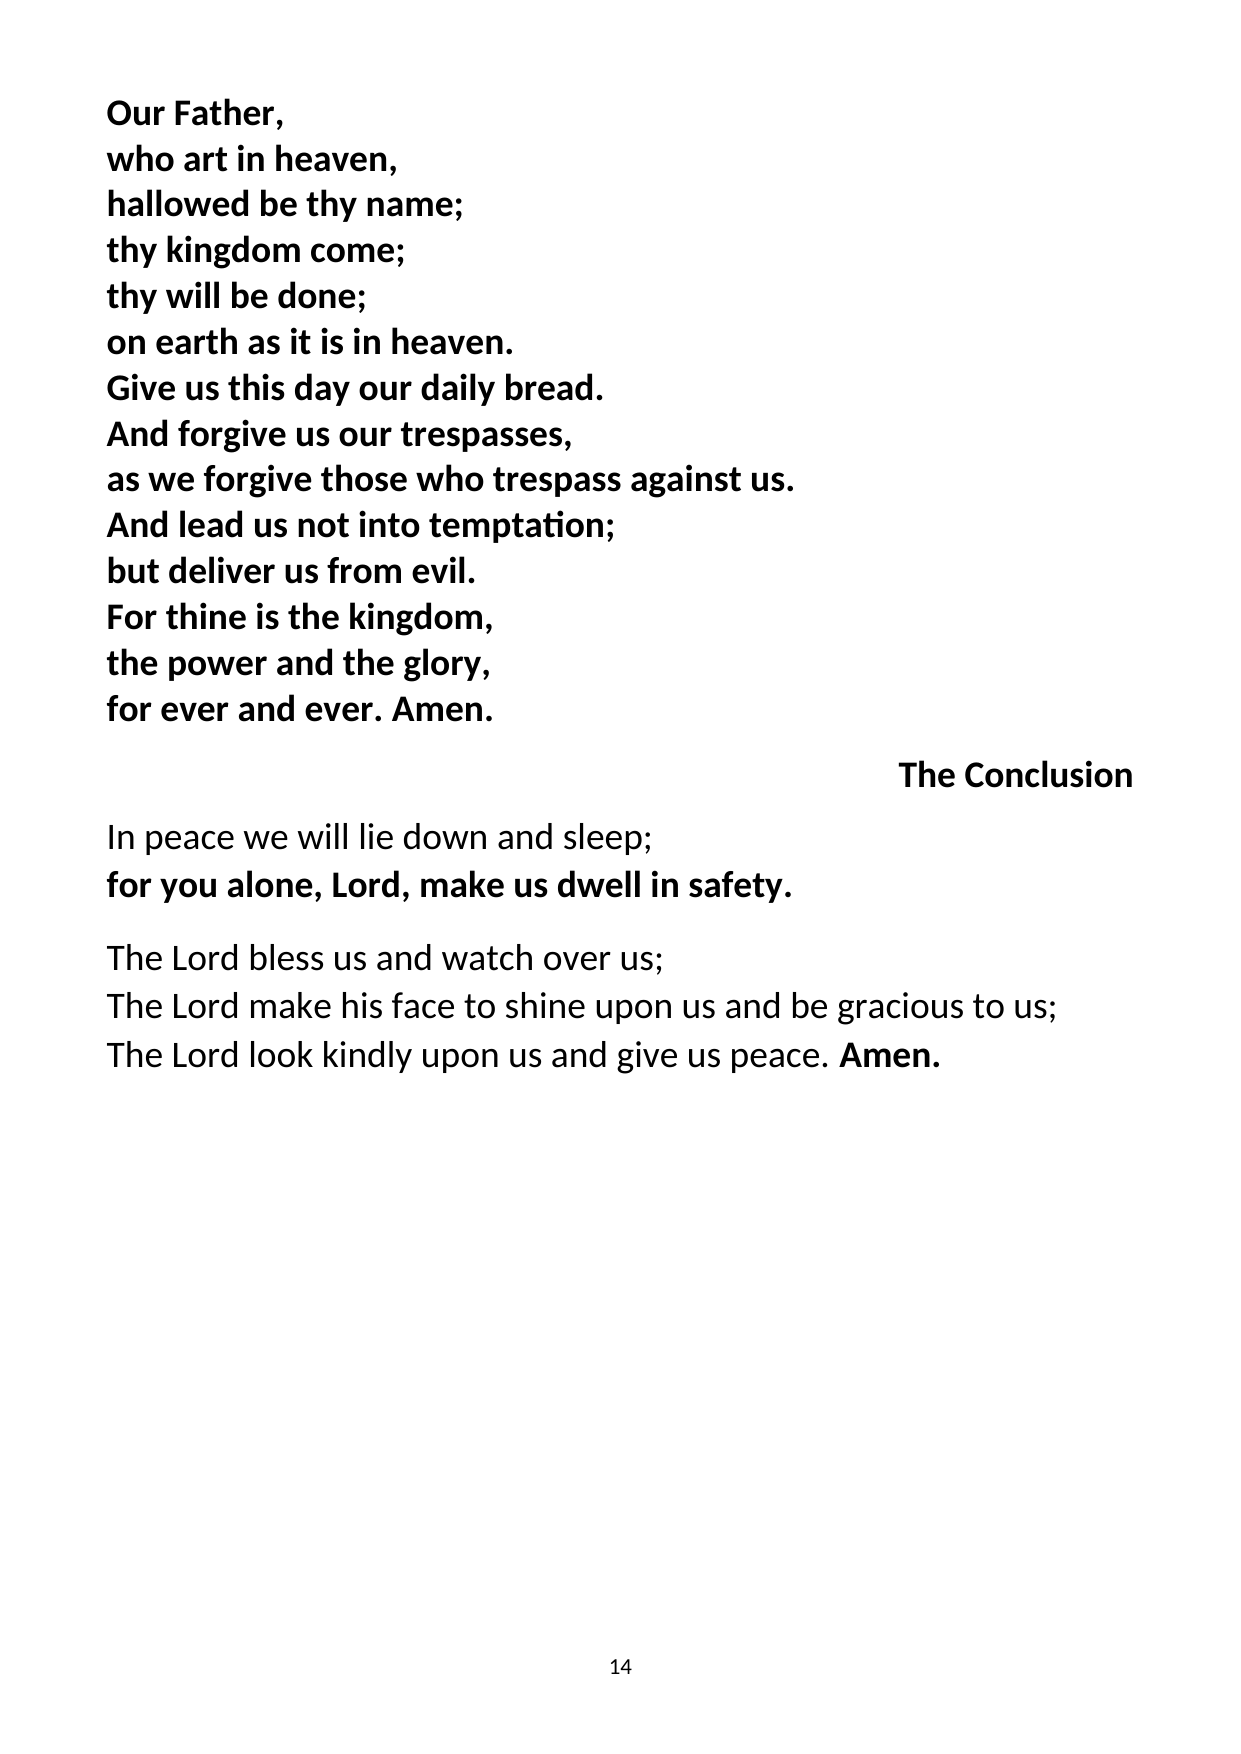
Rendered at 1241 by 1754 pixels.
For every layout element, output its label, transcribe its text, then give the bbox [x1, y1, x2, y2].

text In peace we will lie down and sleep; for you alone, Lord, make us dwell in safety. [106, 813, 1134, 907]
text The Conclusion [106, 751, 1134, 797]
text The Lord bless us and watch over us; The Lord make his face to shine upon us and be gracious to us; The Lord look kindly upon us and give us peace. Amen. [106, 934, 1134, 1076]
text Our Father, who art in heaven, hallowed be thy name; thy kingdom come; thy will be done; on earth as it is in heaven. Give us this day our daily bread. And forgive us our trespasses, as we forgive those who trespass against us. And lead us not into temptation; but deliver us from evil. For thine is the kingdom, the power and the glory, for ever and ever. Amen. [106, 89, 1134, 730]
